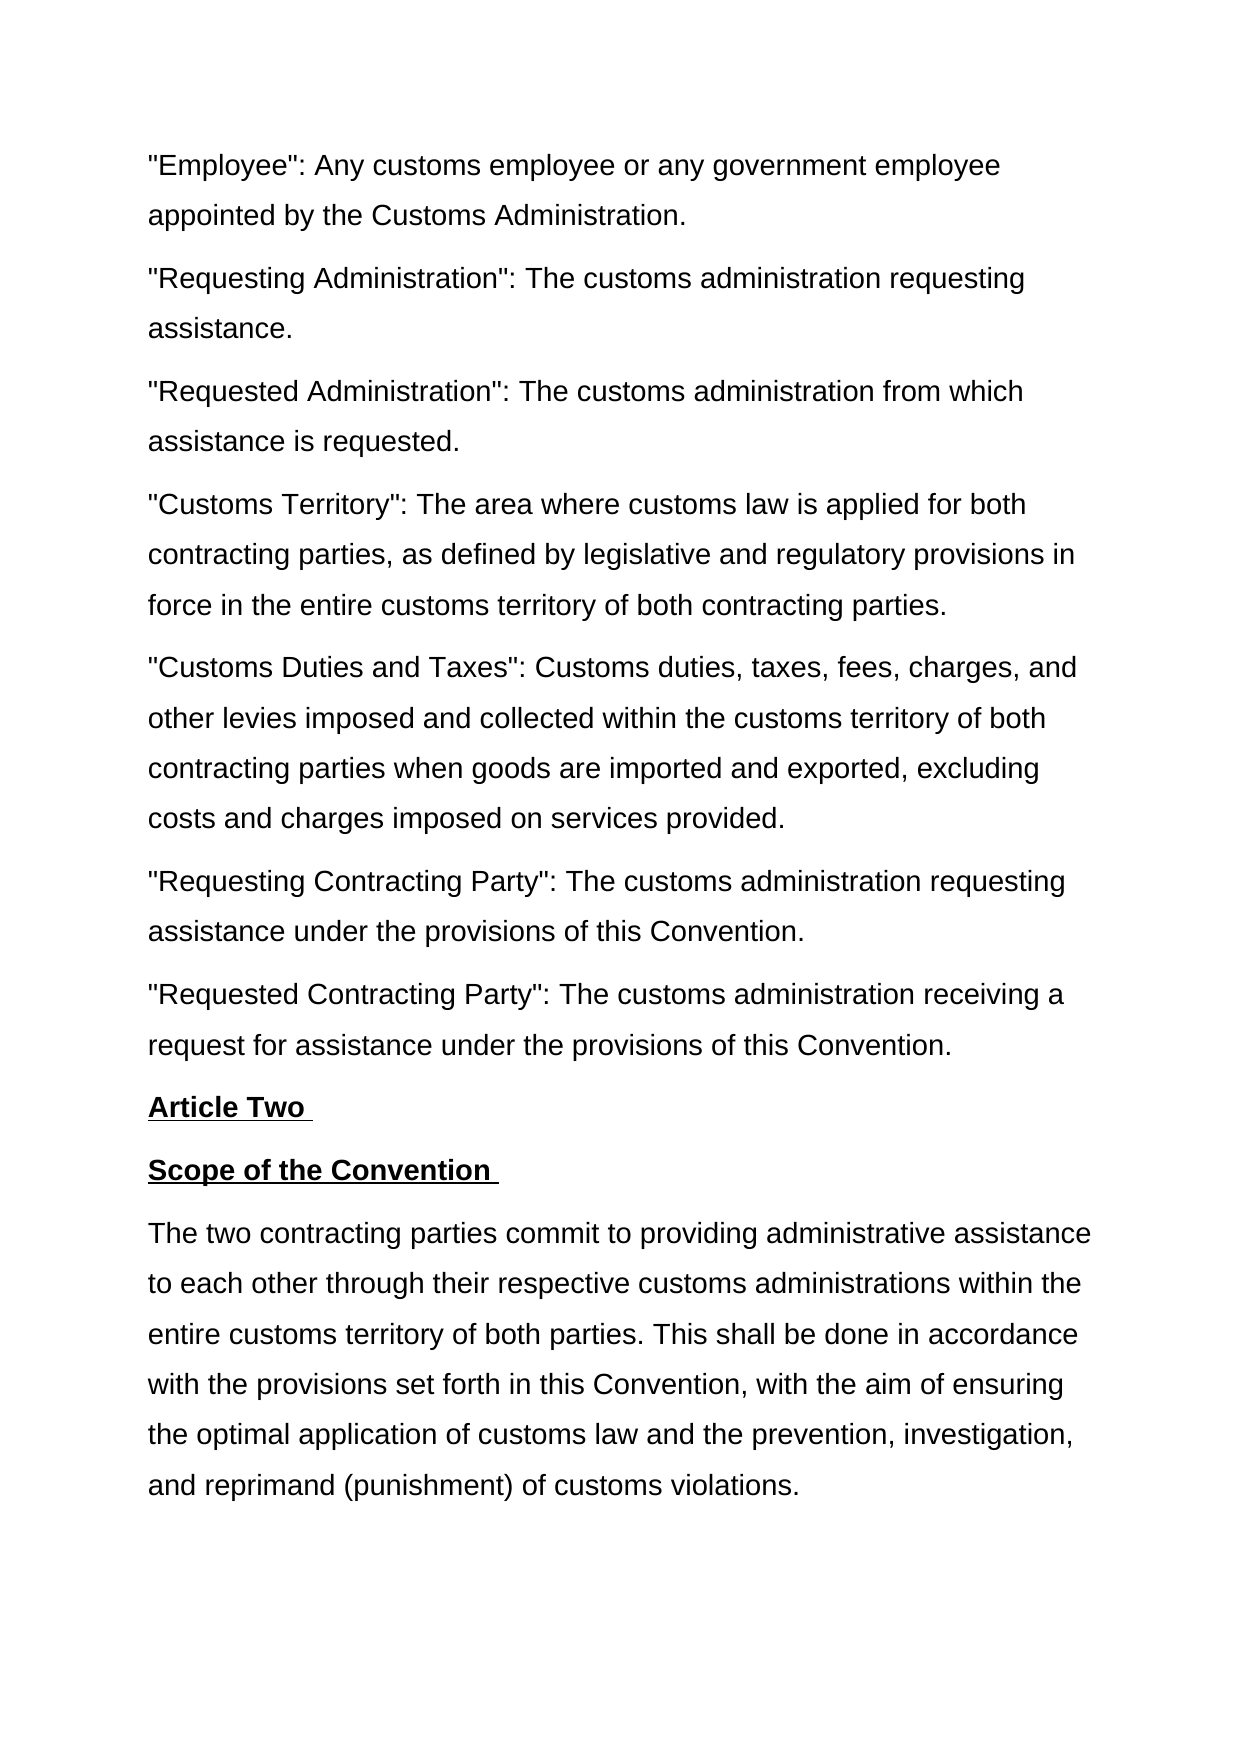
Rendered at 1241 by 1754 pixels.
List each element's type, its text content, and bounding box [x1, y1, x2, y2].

text "Requested Contracting Party": The customs administration receiving a request for assistance under the provisions of this Convention. [148, 977, 1093, 1061]
text "Customs Territory": The area where customs law is applied for both contracting parties, as defined by legislative and regulatory provisions in force in the entire customs territory of both contracting parties. [148, 487, 1093, 621]
text "Requesting Contracting Party": The customs administration requesting assistance under the provisions of this Convention. [148, 864, 1093, 948]
text "Requested Administration": The customs administration from which assistance is requested. [148, 374, 1093, 458]
text "Customs Duties and Taxes": Customs duties, taxes, fees, charges, and other levies imposed and collected within the customs territory of both contracting parties when goods are imported and exported, excluding costs and charges imposed on services provided. [148, 650, 1093, 835]
text Scope of the Convention [148, 1153, 1093, 1187]
text "Employee": Any customs employee or any government employee appointed by the Customs Administration. [148, 148, 1093, 231]
text Article Two [148, 1090, 1093, 1124]
text "Requesting Administration": The customs administration requesting assistance. [148, 261, 1093, 344]
text The two contracting parties commit to providing administrative assistance to each other through their respective customs administrations within the entire customs territory of both parties. This shall be done in accordance with the provisions set forth in this Convention, with the aim of ensuring the optimal application of customs law and the prevention, investigation, and reprimand (punishment) of customs violations. [148, 1216, 1093, 1501]
